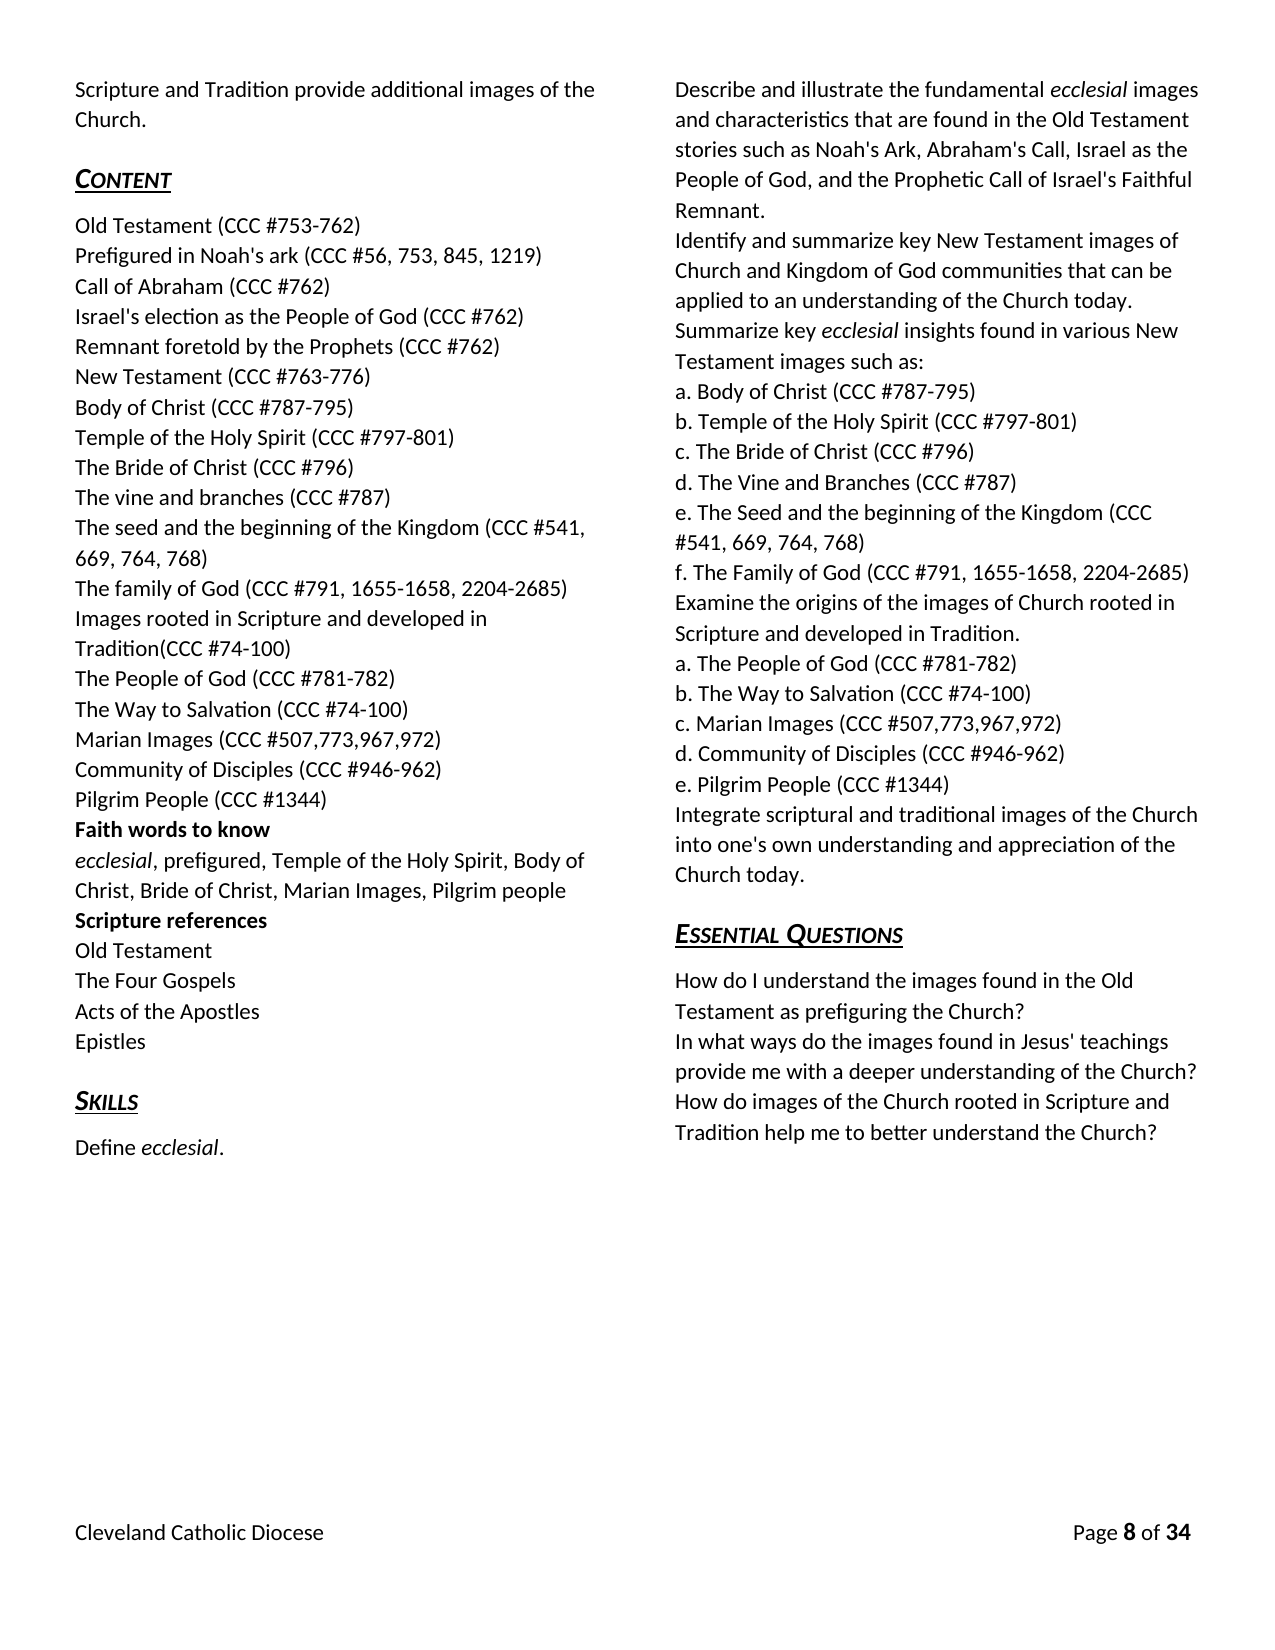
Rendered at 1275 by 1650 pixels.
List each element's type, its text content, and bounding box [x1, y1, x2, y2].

title Skills [75, 1082, 600, 1118]
text New Testament (CCC #763-776) [75, 362, 600, 390]
text Old Testament [75, 936, 600, 964]
text Images rooted in Scripture and developed in Tradition(CCC #74-100) [75, 604, 600, 662]
text Scripture references [75, 906, 600, 934]
title Essential Questions [675, 916, 1200, 951]
text Faith words to know [75, 816, 600, 843]
text Old Testament (CCC #753-762) [75, 211, 600, 239]
title Content [75, 160, 600, 196]
text Acts of the Apostles [75, 997, 600, 1025]
text The Four Gospels [75, 967, 600, 994]
text ecclesial, prefigured, Temple of the Holy Spirit, Body of Christ, Bride of Christ, Marian Images, Pilgrim people [75, 846, 600, 904]
text Epistles [75, 1027, 600, 1055]
